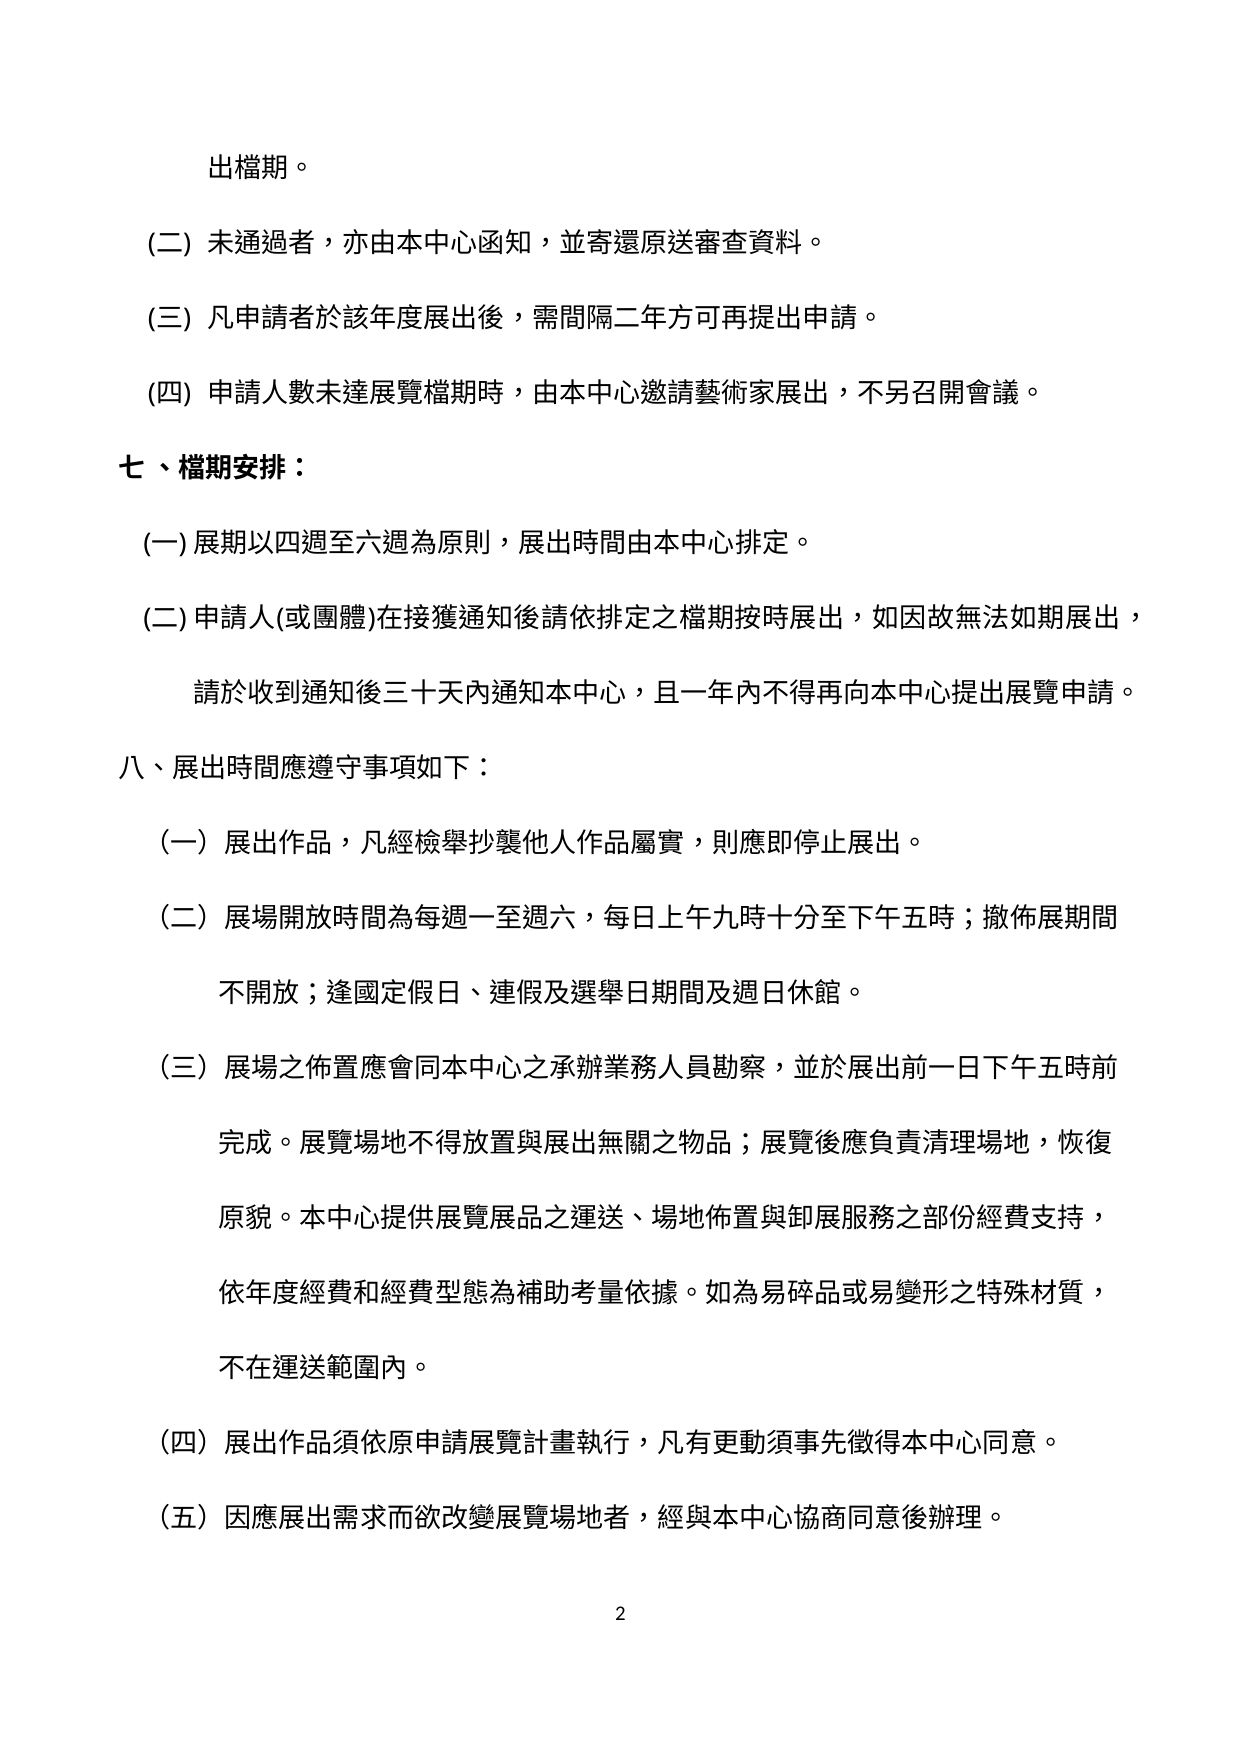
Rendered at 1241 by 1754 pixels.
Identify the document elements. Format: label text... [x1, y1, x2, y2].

text （五）因應展出需求而欲改變展覽場地者，經與本中心協商同意後辦理。 [143, 1478, 1122, 1553]
text （一）展出作品，凡經檢舉抄襲他人作品屬實，則應即停止展出。 [143, 803, 1122, 878]
text （三）展場之佈置應會同本中心之承辦業務人員勘察，並於展出前一日下午五時前完成。展覽場地不得放置與展出無關之物品；展覽後應負責清理場地，恢復原貌。本中心提供展覽展品之運送、場地佈置與卸展服務之部份經費支持，依年度經費和經費型態為補助考量依據。如為易碎品或易變形之特殊材質，不在運送範圍內。 [143, 1028, 1122, 1403]
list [148, 128, 1122, 203]
text （四）展出作品須依原申請展覽計畫執行，凡有更動須事先徵得本中心同意。 [143, 1403, 1122, 1478]
text （二）展場開放時間為每週一至週六，每日上午九時十分至下午五時；撤佈展期間不開放；逢國定假日、連假及選舉日期間及週日休館。 [143, 878, 1122, 1028]
text 八、展出時間應遵守事項如下： [118, 728, 1122, 803]
list 申請人(或團體)在接獲通知後請依排定之檔期按時展出，如因故無法如期展出，請於收到通知後三十天內通知本中心，且一年內不得再向本中心提出展覽申請。 [143, 578, 1122, 728]
list 展期以四週至六週為原則，展出時間由本中心排定。 [143, 503, 1122, 578]
list 申請人數未達展覽檔期時，由本中心邀請藝術家展出，不另召開會議。 [148, 353, 1122, 428]
list 凡申請者於該年度展出後，需間隔二年方可再提出申請。 [148, 278, 1122, 353]
list 未通過者，亦由本中心函知，並寄還原送審查資料。 [148, 203, 1122, 278]
text 七 、檔期安排： [118, 428, 1122, 503]
